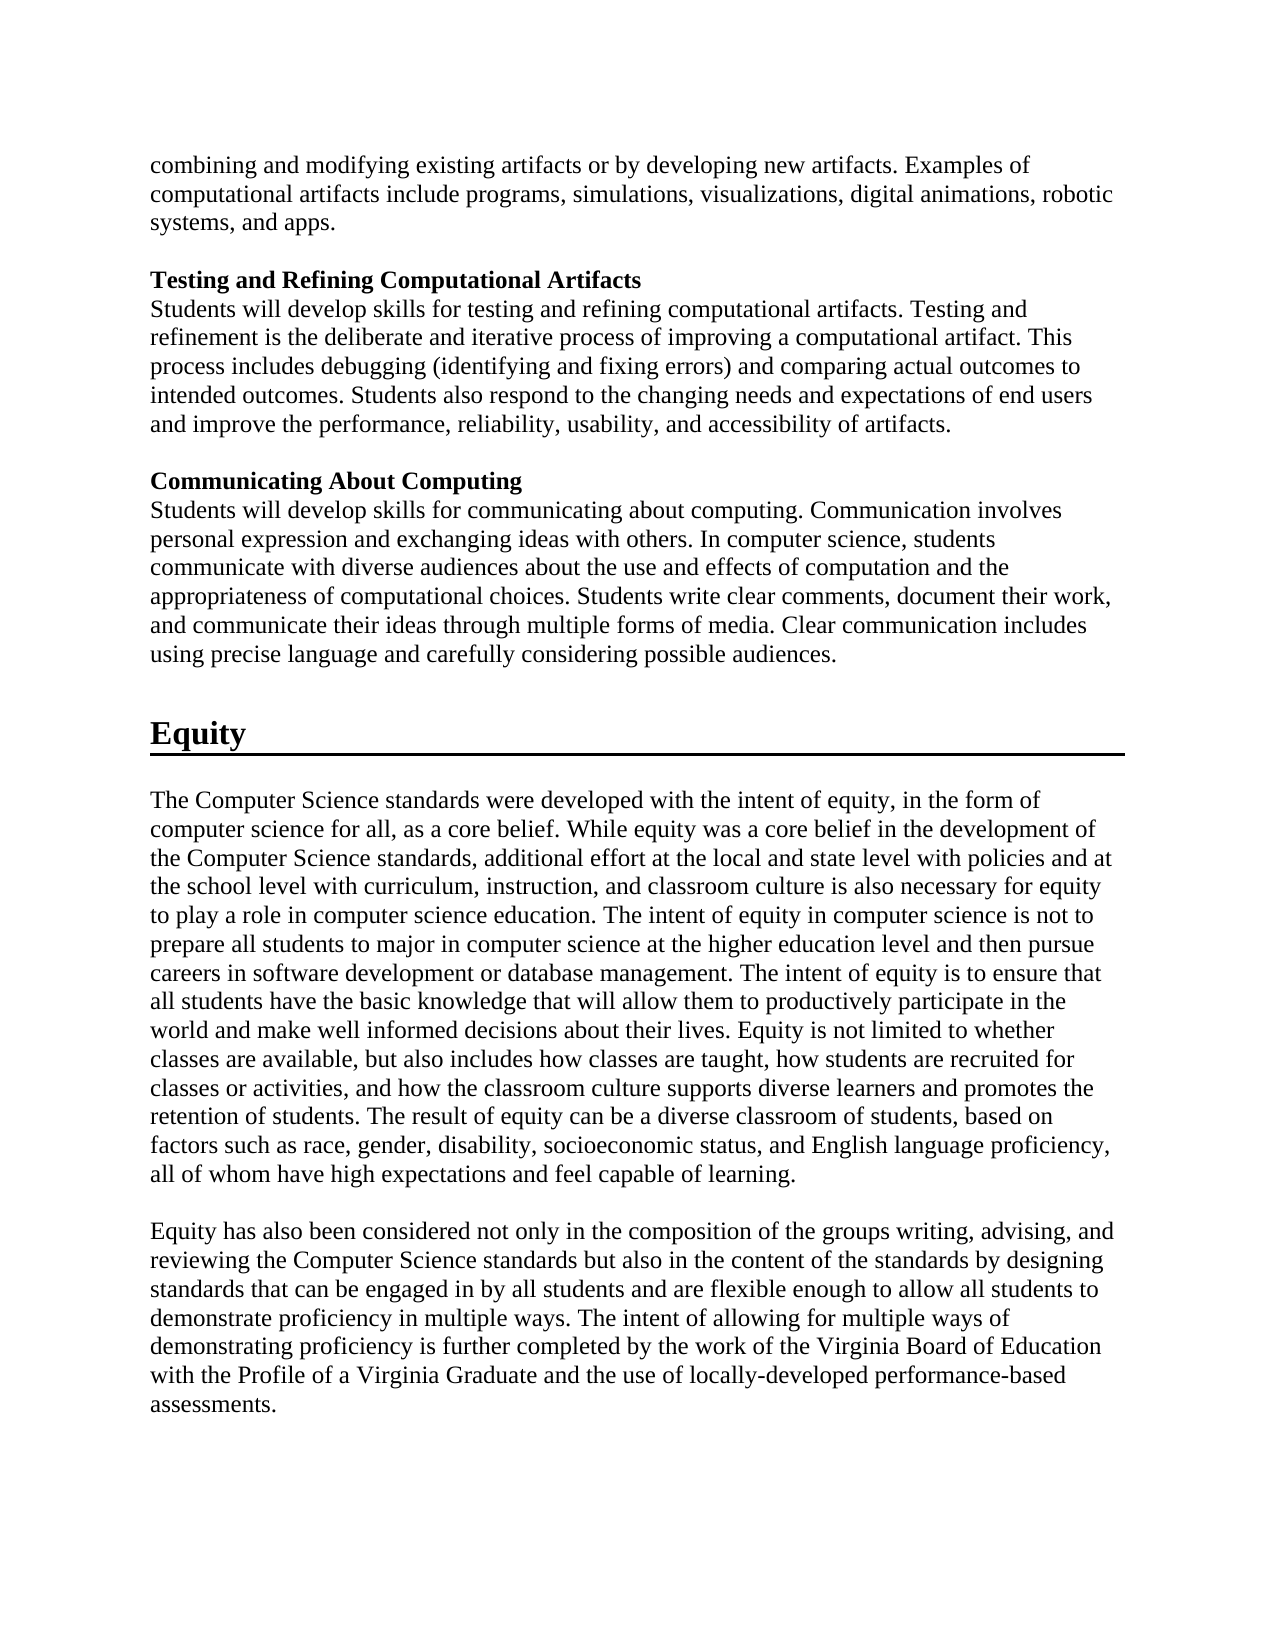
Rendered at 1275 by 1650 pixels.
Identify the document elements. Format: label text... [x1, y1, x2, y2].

text Students will develop skills for testing and refining computational artifacts. Testing and refinement is the deliberate and iterative process of improving a computational artifact. This process includes debugging (identifying and fixing errors) and comparing actual outcomes to intended outcomes. Students also respond to the changing needs and expectations of end users and improve the performance, reliability, usability, and accessibility of artifacts. [150, 294, 1125, 437]
text Communicating About Computing [150, 466, 1125, 495]
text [150, 150, 1125, 236]
text Equity has also been considered not only in the composition of the groups writing, advising, and reviewing the Computer Science standards but also in the content of the standards by designing standards that can be engaged in by all students and are flexible enough to allow all students to demonstrate proficiency in multiple ways. The intent of allowing for multiple ways of demonstrating proficiency is further completed by the work of the Virginia Board of Education with the Profile of a Virginia Graduate and the use of locally-developed performance-based assessments. [150, 1216, 1125, 1418]
text Equity [150, 713, 1125, 753]
text The Computer Science standards were developed with the intent of equity, in the form of computer science for all, as a core belief. While equity was a core belief in the development of the Computer Science standards, additional effort at the local and state level with policies and at the school level with curriculum, instruction, and classroom culture is also necessary for equity to play a role in computer science education. The intent of equity in computer science is not to prepare all students to major in computer science at the higher education level and then pursue careers in software development or database management. The intent of equity is to ensure that all students have the basic knowledge that will allow them to productively participate in the world and make well informed decisions about their lives. Equity is not limited to whether classes are available, but also includes how classes are taught, how students are recruited for classes or activities, and how the classroom culture supports diverse learners and promotes the retention of students. The result of equity can be a diverse classroom of students, based on factors such as race, gender, disability, socioeconomic status, and English language proficiency, all of whom have high expectations and feel capable of learning. [150, 785, 1125, 1188]
text Students will develop skills for communicating about computing. Communication involves personal expression and exchanging ideas with others. In computer science, students communicate with diverse audiences about the use and effects of computation and the appropriateness of computational choices. Students write clear comments, document their work, and communicate their ideas through multiple forms of media. Clear communication includes using precise language and carefully considering possible audiences. [150, 495, 1125, 667]
text Testing and Refining Computational Artifacts [150, 265, 1125, 294]
